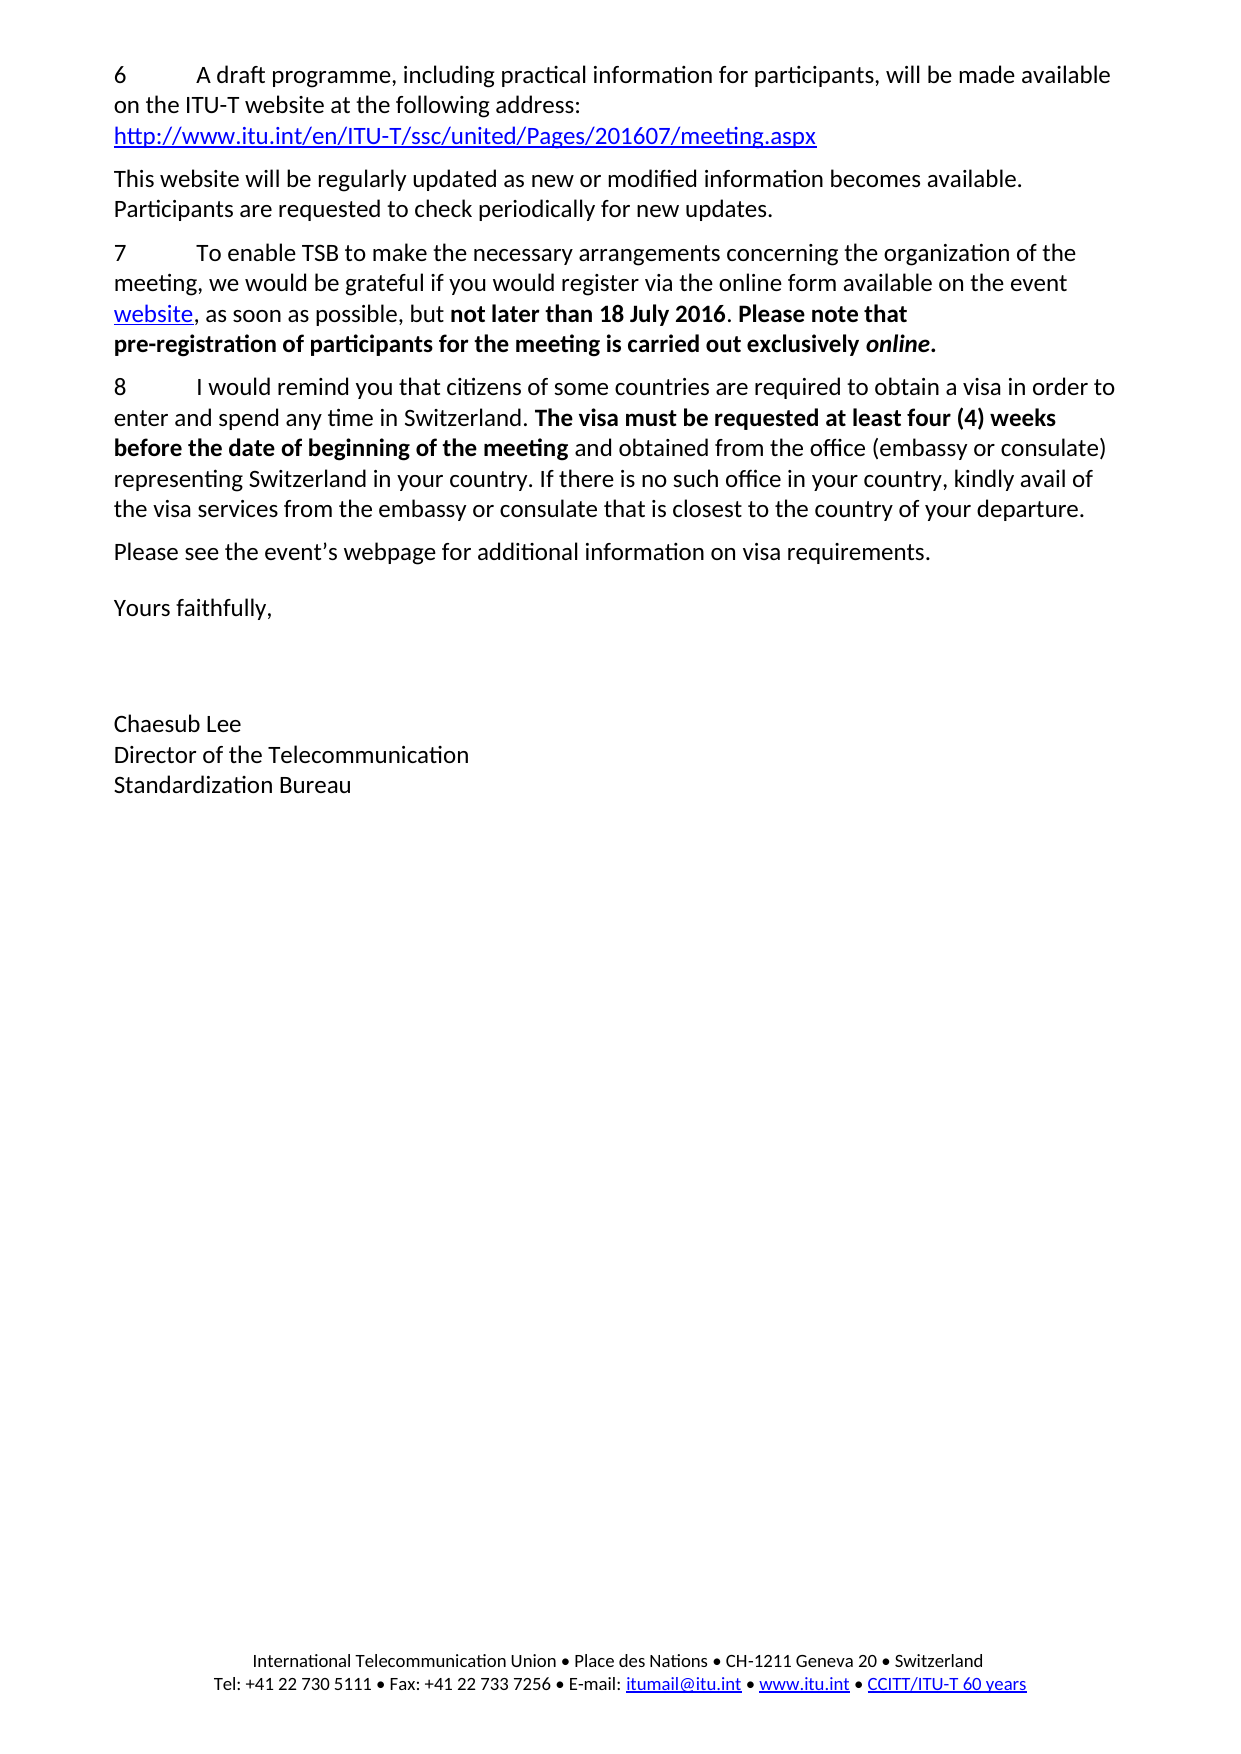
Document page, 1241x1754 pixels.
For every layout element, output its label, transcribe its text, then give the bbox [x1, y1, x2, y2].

text Chaesub Lee Director of the Telecommunication Standardization Bureau [113, 708, 1127, 800]
text 6 A draft programme, including practical information for participants, will be made available on the ITU-T website at the following address: http://www.itu.int/en/ITU-T/ssc/united/Pages/201607/meeting.aspx [113, 59, 1127, 151]
text 8 I would remind you that citizens of some countries are required to obtain a visa in order to enter and spend any time in Switzerland. The visa must be requested at least four (4) weeks before the date of beginning of the meeting and obtained from the office (embassy or consulate) representing Switzerland in your country. If there is no such office in your country, kindly avail of the visa services from the embassy or consulate that is closest to the country of your departure. [113, 371, 1127, 524]
text Please see the event’s webpage for additional information on visa requirements. [113, 536, 1127, 567]
text This website will be regularly updated as new or modified information becomes available. Participants are requested to check periodically for new updates. [113, 163, 1127, 224]
text Yours faithfully, [113, 592, 1127, 653]
text 7 To enable TSB to make the necessary arrangements concerning the organization of the meeting, we would be grateful if you would register via the online form available on the event website, as soon as possible, but not later than 18 July 2016. Please note that pre-registration of participants for the meeting is carried out exclusively online. [113, 237, 1117, 359]
